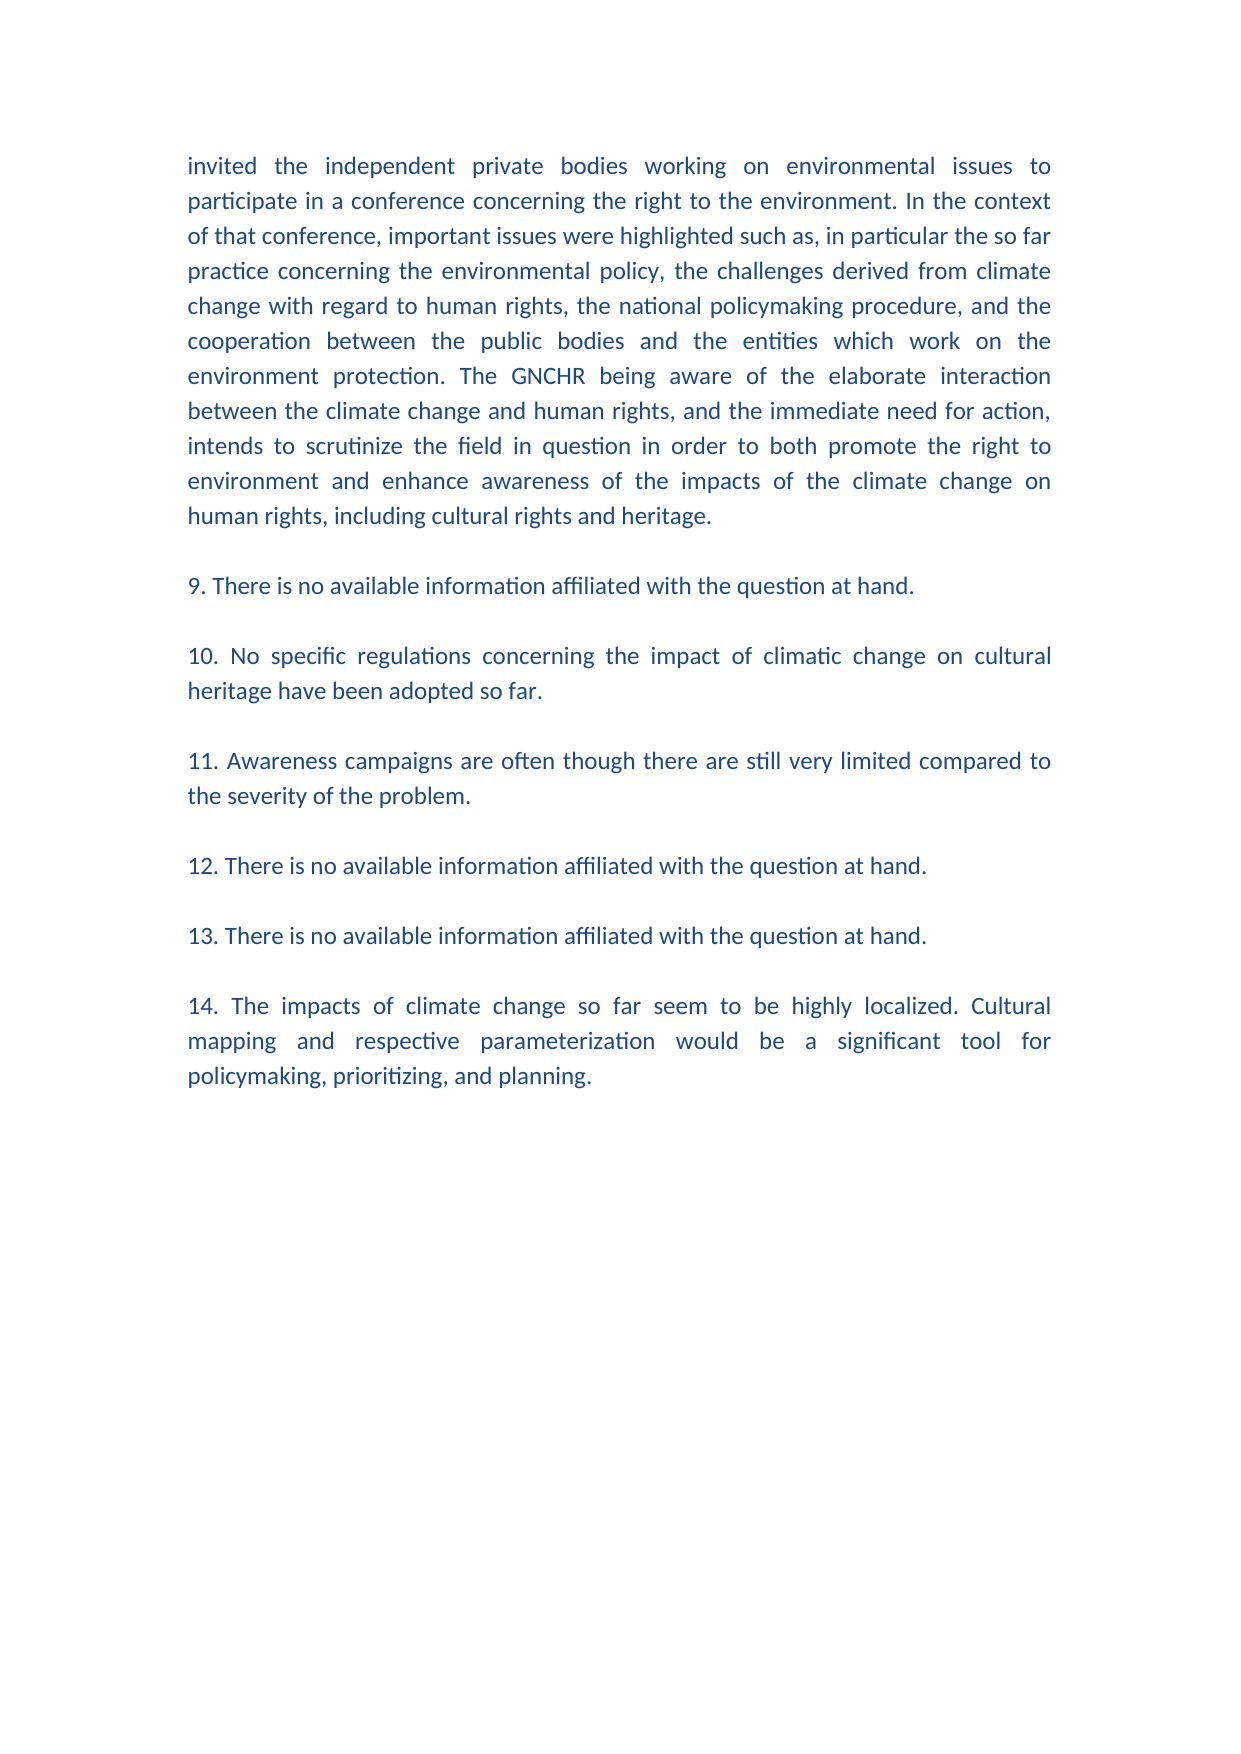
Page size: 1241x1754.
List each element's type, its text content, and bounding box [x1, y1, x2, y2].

text 11. Awareness campaigns are often though there are still very limited compared to the severity of the problem. [187, 745, 1053, 811]
text 10. No specific regulations concerning the impact of climatic change on cultural heritage have been adopted so far. [187, 640, 1053, 706]
text 13. There is no available information affiliated with the question at hand. [187, 920, 1053, 951]
text 12. There is no available information affiliated with the question at hand. [187, 850, 1053, 881]
text 9. There is no available information affiliated with the question at hand. [187, 570, 1053, 601]
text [187, 150, 1053, 531]
text 14. The impacts of climate change so far seem to be highly localized. Cultural mapping and respective parameterization would be a significant tool for policymaking, prioritizing, and planning. [187, 990, 1053, 1091]
